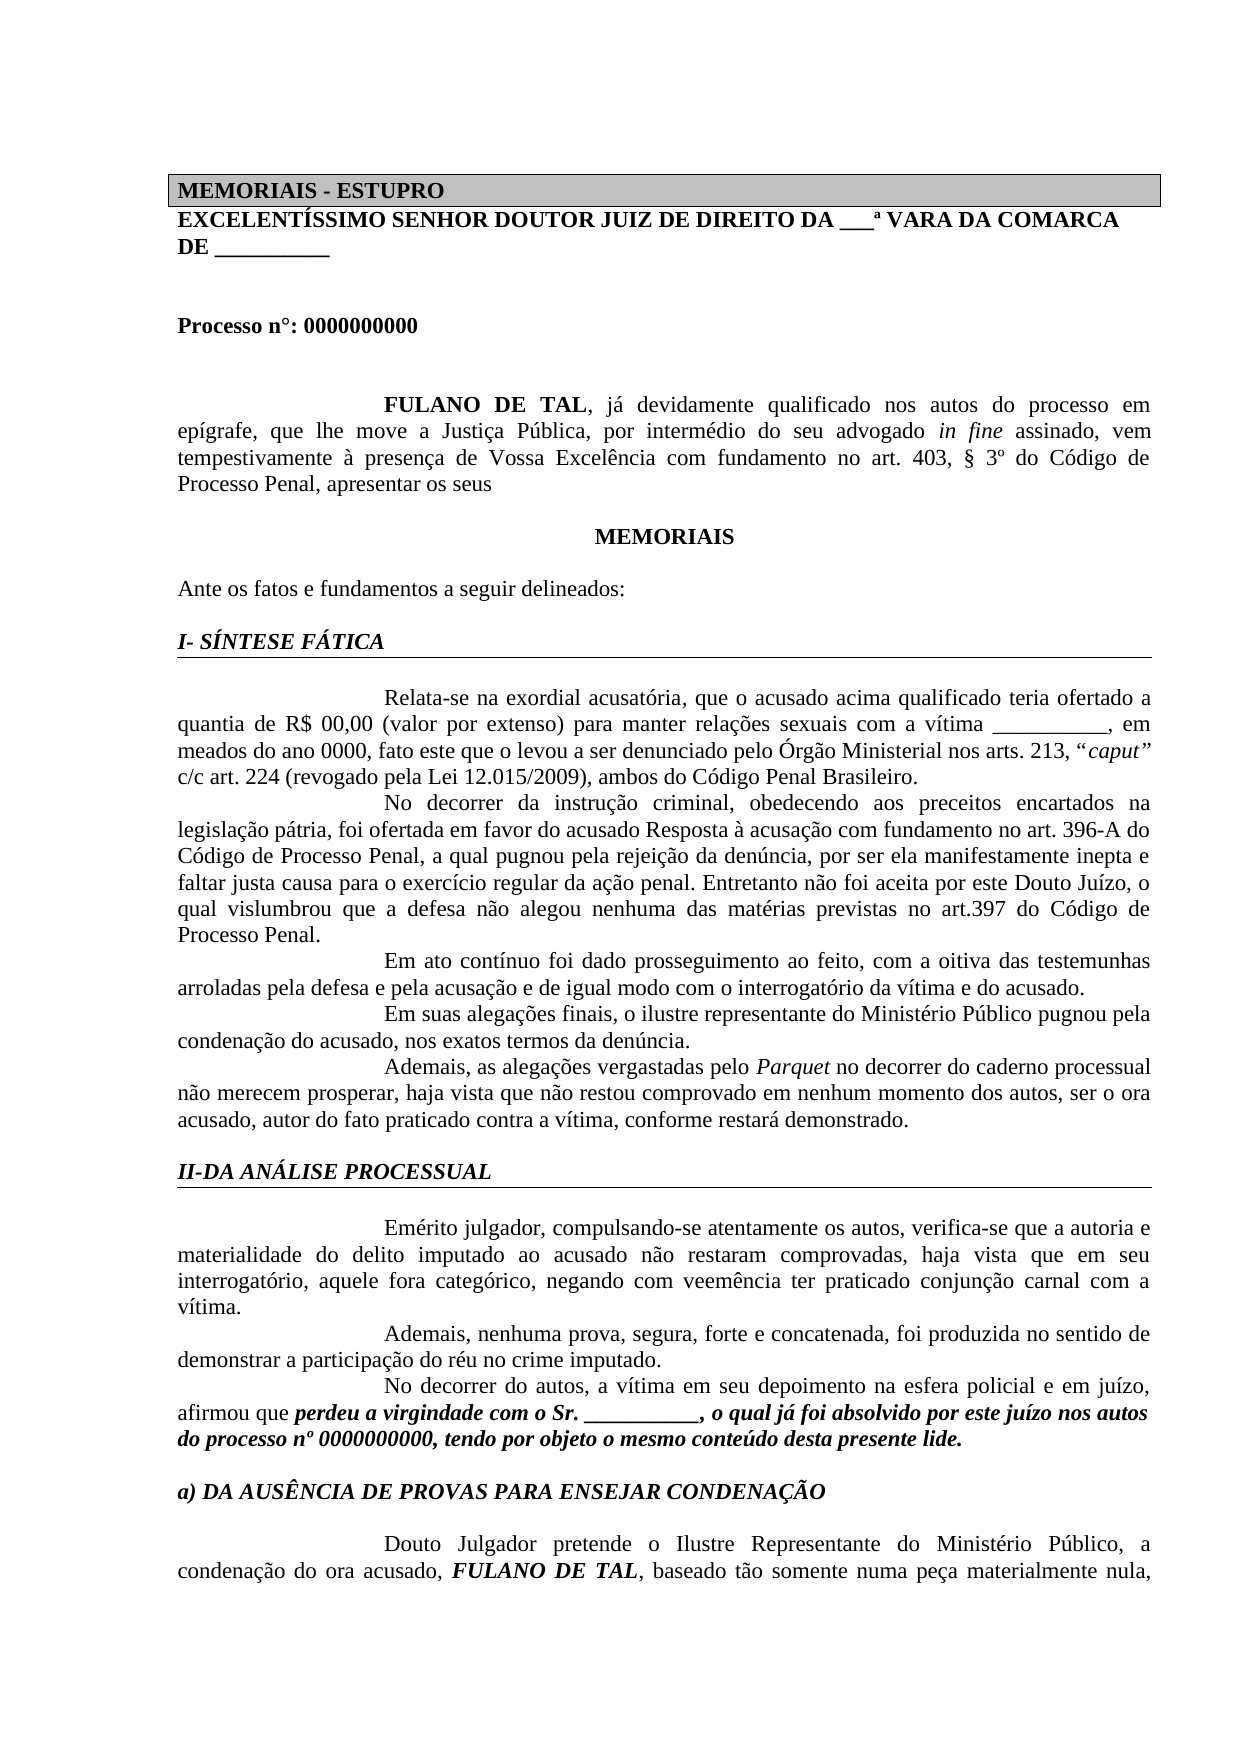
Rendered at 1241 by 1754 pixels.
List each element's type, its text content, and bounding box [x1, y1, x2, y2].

text Relata-se na exordial acusatória, que o acusado acima qualificado teria ofertado a quantia de R$ 00,00 (valor por extenso) para manter relações sexuais com a vítima __________, em meados do ano 0000, fato este que o levou a ser denunciado pelo Órgão Ministerial nos arts. 213, “caput” c/c art. 224 (revogado pela Lei 12.015/2009), ambos do Código Penal Brasileiro. [177, 684, 1152, 789]
text Ademais, nenhuma prova, segura, forte e concatenada, foi produzida no sentido de demonstrar a participação do réu no crime imputado. [177, 1320, 1152, 1372]
text Em suas alegações finais, o ilustre representante do Ministério Público pugnou pela condenação do acusado, nos exatos termos da denúncia. [177, 1000, 1152, 1053]
text I- SÍNTESE FÁTICA [177, 628, 1152, 657]
text MEMORIAIS [177, 523, 1152, 549]
text II-DA ANÁLISE PROCESSUAL [177, 1158, 1152, 1187]
text No decorrer do autos, a vítima em seu depoimento na esfera policial e em juízo, afirmou que perdeu a virgindade com o Sr. __________, o qual já foi absolvido por este juízo nos autos do processo nº 0000000000, tendo por objeto o mesmo conteúdo desta presente lide. [177, 1372, 1152, 1451]
text EXCELENTÍSSIMO SENHOR DOUTOR JUIZ DE DIREITO DA ___ª VARA DA COMARCA DE __________ [177, 207, 1152, 259]
text Ante os fatos e fundamentos a seguir delineados: [177, 576, 1152, 602]
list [177, 1531, 1152, 1583]
text No decorrer da instrução criminal, obedecendo aos preceitos encartados na legislação pátria, foi ofertada em favor do acusado Resposta à acusação com fundamento no art. 396-A do Código de Processo Penal, a qual pugnou pela rejeição da denúncia, por ser ela manifestamente inepta e faltar justa causa para o exercício regular da ação penal. Entretanto não foi aceita por este Douto Juízo, o qual vislumbrou que a defesa não alegou nenhuma das matérias previstas no art.397 do Código de Processo Penal. [177, 789, 1152, 948]
text FULANO DE TAL, já devidamente qualificado nos autos do processo em epígrafe, que lhe move a Justiça Pública, por intermédio do seu advogado in fine assinado, vem tempestivamente à presença de Vossa Excelência com fundamento no art. 403, § 3º do Código de Processo Penal, apresentar os seus [177, 391, 1152, 496]
text Em ato contínuo foi dado prosseguimento ao feito, com a oitiva das testemunhas arroladas pela defesa e pela acusação e de igual modo com o interrogatório da vítima e do acusado. [177, 948, 1152, 1000]
text Emérito julgador, compulsando-se atentamente os autos, verifica-se que a autoria e materialidade do delito imputado ao acusado não restaram comprovadas, haja vista que em seu interrogatório, aquele fora categórico, negando com veemência ter praticado conjunção carnal com a vítima. [177, 1214, 1152, 1320]
text Ademais, as alegações vergastadas pelo Parquet no decorrer do caderno processual não merecem prosperar, haja vista que não restou comprovado em nenhum momento dos autos, ser o ora acusado, autor do fato praticado contra a vítima, conforme restará demonstrado. [177, 1053, 1152, 1132]
text Processo n°: 0000000000 [177, 312, 1152, 338]
text MEMORIAIS - ESTUPRO [169, 175, 1160, 206]
list a) DA AUSÊNCIA DE PROVAS PARA ENSEJAR CONDENAÇÃO [177, 1478, 1152, 1504]
